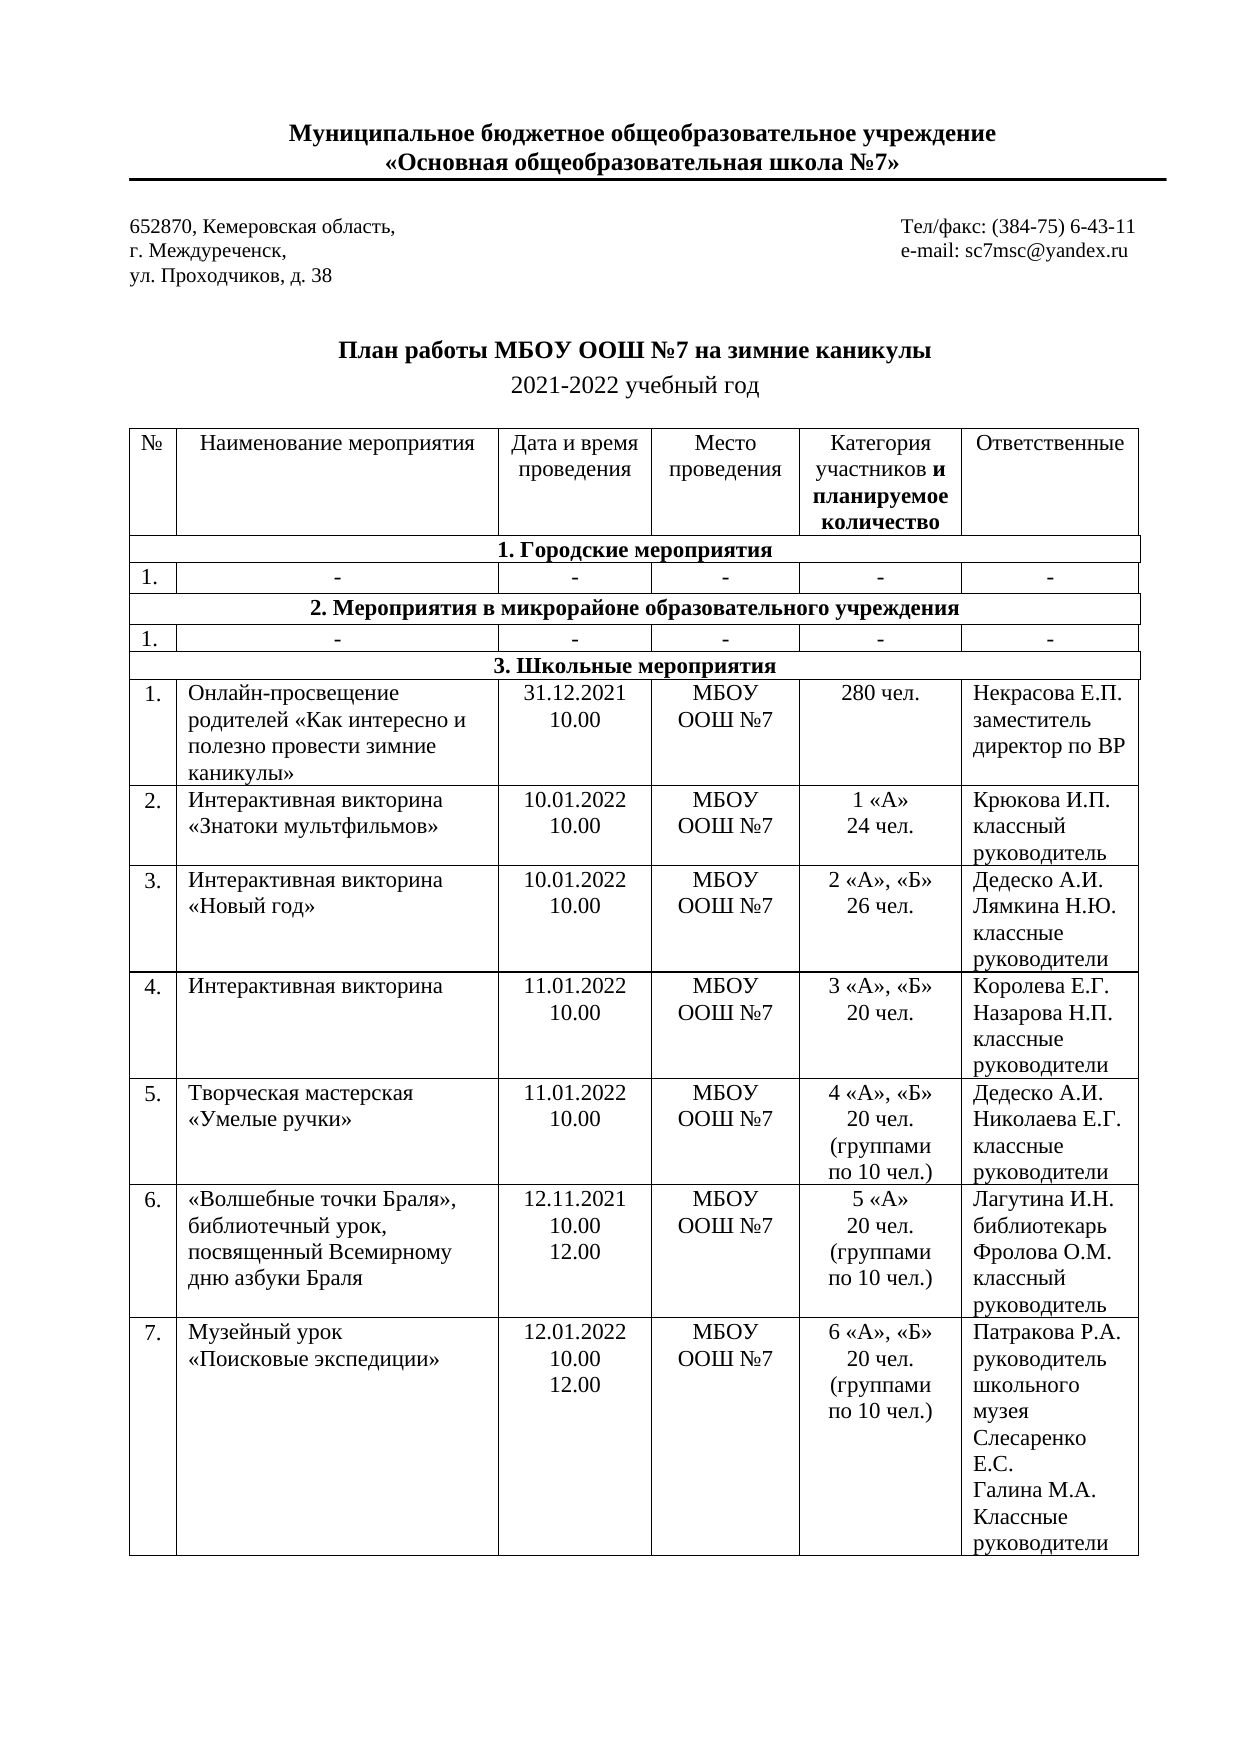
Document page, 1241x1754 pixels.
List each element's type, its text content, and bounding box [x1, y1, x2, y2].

table_cell [130, 1318, 176, 1555]
table_cell [130, 866, 176, 971]
text 2021-2022 учебный год [118, 371, 1152, 399]
table_header Категория участников и планируемое количество [800, 429, 961, 534]
table_cell 10.01.2022 10.00 [499, 866, 651, 971]
table_cell МБОУ ООШ №7 [652, 866, 799, 971]
table_cell - [177, 563, 498, 593]
table_cell [130, 1079, 176, 1184]
table_cell 10.01.2022 10.00 [499, 786, 651, 865]
list План работы МБОУ ООШ №7 на зимние каникулы [118, 336, 1152, 364]
table_header Дата и время проведения [499, 429, 651, 534]
table_cell Онлайн-просвещение родителей «Как интересно и полезно провести зимние каникулы» [177, 680, 498, 785]
table_cell 652870, Кемеровская область, г. Междуреченск, ул. Проходчиков, д. 38 [118, 214, 889, 311]
table_cell [130, 973, 176, 1078]
table_cell Патракова Р.А. руководитель школьного музея Слесаренко Е.С. Галина М.А. Классные руководители [962, 1318, 1138, 1555]
table_cell Интерактивная викторина «Новый год» [177, 866, 498, 971]
table_cell 1 «А» 24 чел. [800, 786, 961, 865]
table_cell 3 «А», «Б» 20 чел. [800, 973, 961, 1078]
table_cell МБОУ ООШ №7 [652, 973, 799, 1078]
table_cell Творческая мастерская «Умелые ручки» [177, 1079, 498, 1184]
table_cell 4 «А», «Б» 20 чел. (группами по 10 чел.) [800, 1079, 961, 1184]
table_cell 2. Мероприятия в микрорайоне образовательного учреждения [130, 594, 1140, 624]
table_cell - [800, 563, 961, 593]
table_header Ответственные [962, 429, 1138, 534]
table_cell 1. [130, 625, 176, 651]
table_cell Музейный урок «Поисковые экспедиции» [177, 1318, 498, 1555]
table_cell 280 чел. [800, 680, 961, 785]
table_cell 31.12.2021 10.00 [499, 680, 651, 785]
table_cell Дедеско А.И. Николаева Е.Г. классные руководители [962, 1079, 1138, 1184]
table_cell [130, 786, 176, 865]
table_header Муниципальное бюджетное общеобразовательное учреждение «Основная общеобразовательная школа №7» [118, 118, 1178, 214]
table_cell - [800, 625, 961, 651]
table_cell МБОУ ООШ №7 [652, 1318, 799, 1555]
table_header № [130, 429, 176, 534]
table_cell Интерактивная викторина [177, 973, 498, 1078]
table_cell [130, 1185, 176, 1317]
table_cell 1. [130, 563, 176, 593]
table_cell Королева Е.Г. Назарова Н.П. классные руководители [962, 973, 1138, 1078]
table_cell Интерактивная викторина «Знатоки мультфильмов» [177, 786, 498, 865]
table_cell Тел/факс: (384-75) 6-43-11 e-mail: sc7msc@yandex.ru [889, 214, 1178, 311]
table_header Наименование мероприятия [177, 429, 498, 534]
table_cell 11.01.2022 10.00 [499, 1079, 651, 1184]
table_cell - [177, 625, 498, 651]
table_cell - [499, 625, 651, 651]
table_cell МБОУ ООШ №7 [652, 786, 799, 865]
table_cell 2 «А», «Б» 26 чел. [800, 866, 961, 971]
table_cell 12.11.2021 10.00 12.00 [499, 1185, 651, 1317]
table_cell 6 «А», «Б» 20 чел. (группами по 10 чел.) [800, 1318, 961, 1555]
table_cell Некрасова Е.П. заместитель директор по ВР [962, 680, 1138, 785]
table_cell МБОУ ООШ №7 [652, 680, 799, 785]
table_cell - [962, 625, 1138, 651]
table_cell 5 «А» 20 чел. (группами по 10 чел.) [800, 1185, 961, 1317]
table_header Место проведения [652, 429, 799, 534]
table_cell 3. Школьные мероприятия [130, 652, 1140, 678]
table_cell МБОУ ООШ №7 [652, 1079, 799, 1184]
table_cell МБОУ ООШ №7 [652, 1185, 799, 1317]
table_cell 12.01.2022 10.00 12.00 [499, 1318, 651, 1555]
table_cell - [499, 563, 651, 593]
table_cell «Волшебные точки Браля», библиотечный урок, посвященный Всемирному дню азбуки Браля [177, 1185, 498, 1317]
table_cell 11.01.2022 10.00 [499, 973, 651, 1078]
table_cell 1. Городские мероприятия [130, 536, 1140, 562]
table_cell - [652, 625, 799, 651]
table_cell [130, 680, 176, 785]
table_cell Крюкова И.П. классный руководитель [962, 786, 1138, 865]
table_cell Лагутина И.Н. библиотекарь Фролова О.М. классный руководитель [962, 1185, 1138, 1317]
table_cell - [652, 563, 799, 593]
table_cell - [962, 563, 1138, 593]
table_cell Дедеско А.И. Лямкина Н.Ю. классные руководители [962, 866, 1138, 971]
